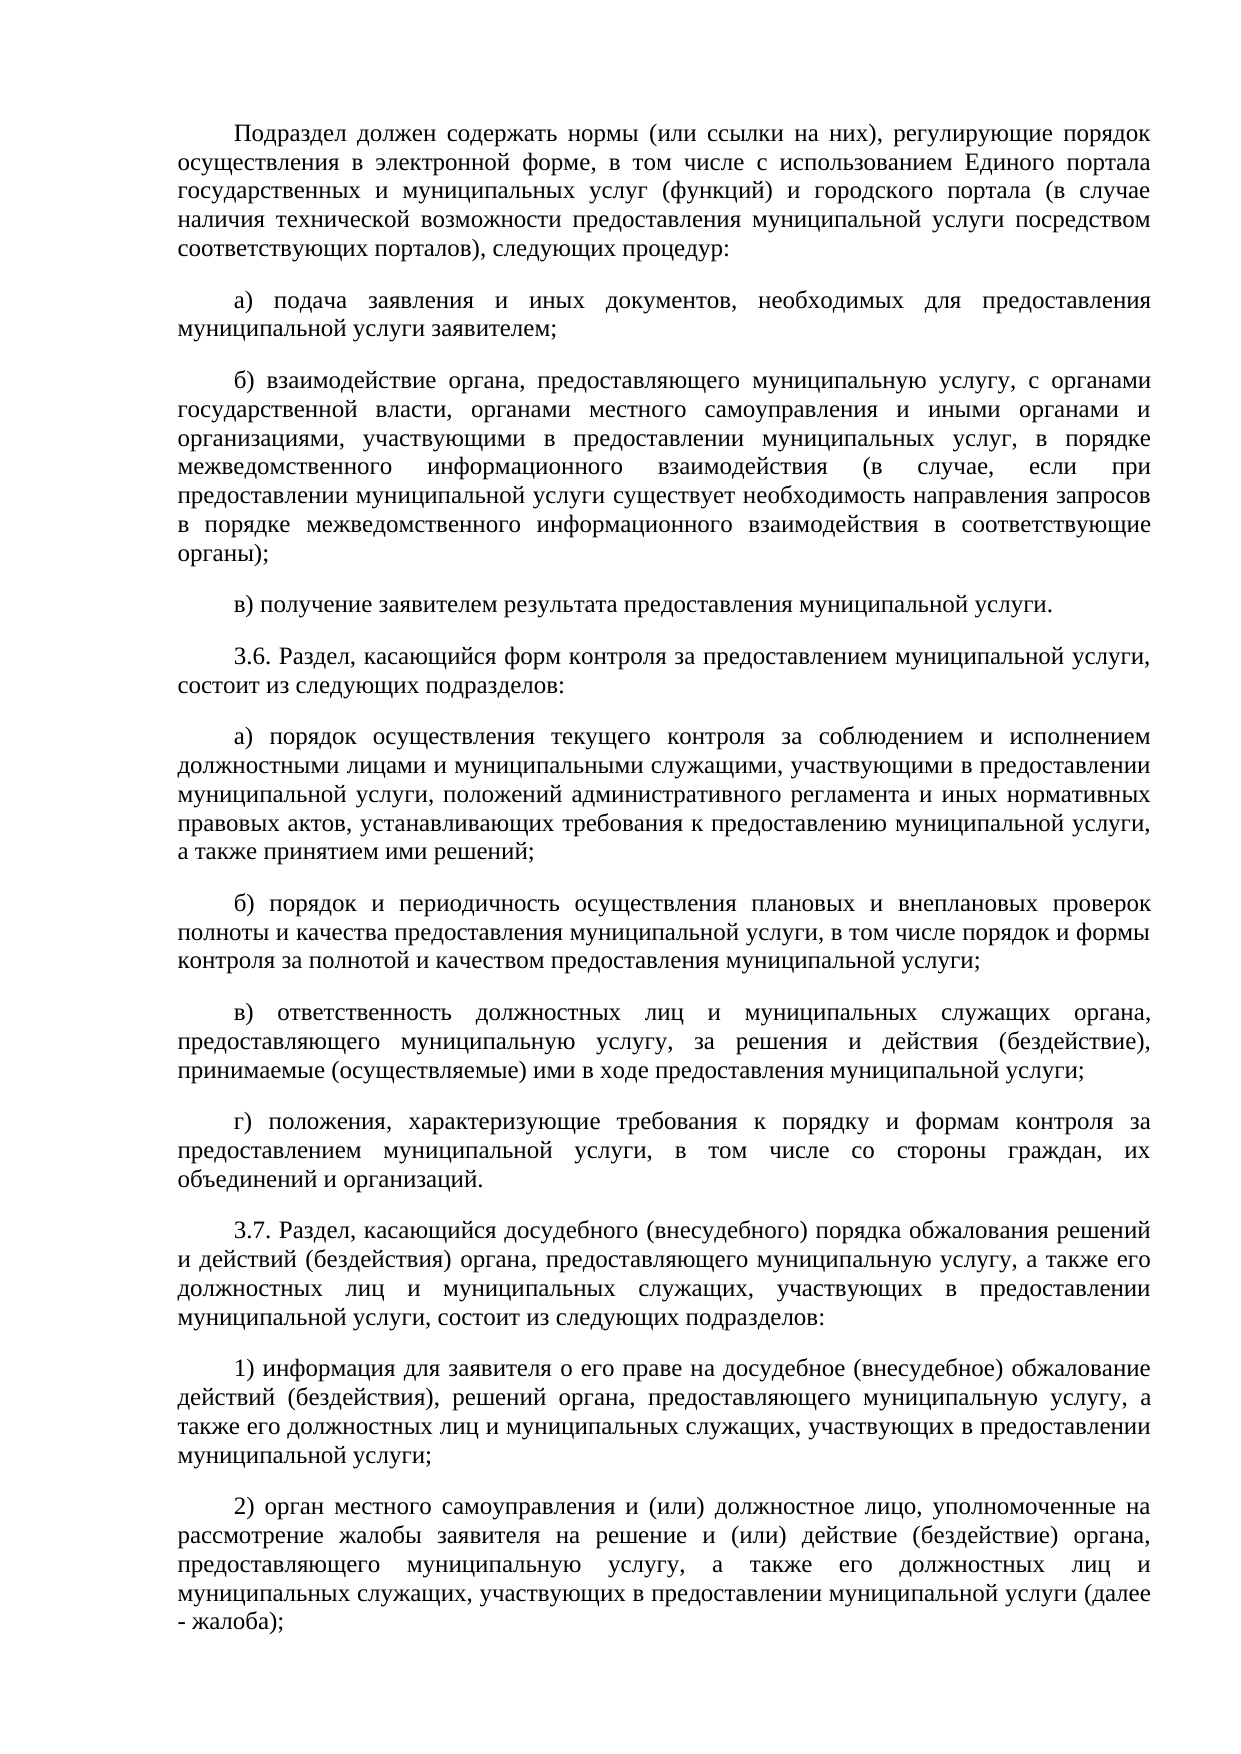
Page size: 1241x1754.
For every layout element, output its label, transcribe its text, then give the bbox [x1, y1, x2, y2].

text 3.7. Раздел, касающийся досудебного (внесудебного) порядка обжалования решений и действий (бездействия) органа, предоставляющего муниципальную услугу, а также его должностных лиц и муниципальных служащих, участвующих в предоставлении муниципальной услуги, состоит из следующих подразделов: [177, 1216, 1152, 1331]
text 1) информация для заявителя о его праве на досудебное (внесудебное) обжалование действий (бездействия), решений органа, предоставляющего муниципальную услугу, а также его должностных лиц и муниципальных служащих, участвующих в предоставлении муниципальной услуги; [177, 1353, 1152, 1468]
text б) взаимодействие органа, предоставляющего муниципальную услугу, с органами государственной власти, органами местного самоуправления и иными органами и организациями, участвующими в предоставлении муниципальных услуг, в порядке межведомственного информационного взаимодействия (в случае, если при предоставлении муниципальной услуги существует необходимость направления запросов в порядке межведомственного информационного взаимодействия в соответствующие органы); [177, 365, 1152, 566]
text б) порядок и периодичность осуществления плановых и внеплановых проверок полноты и качества предоставления муниципальной услуги, в том числе порядок и формы контроля за полнотой и качеством предоставления муниципальной услуги; [177, 888, 1152, 974]
text в) получение заявителем результата предоставления муниципальной услуги. [177, 589, 1152, 618]
text Подраздел должен содержать нормы (или ссылки на них), регулирующие порядок осуществления в электронной форме, в том числе с использованием Единого портала государственных и муниципальных услуг (функций) и городского портала (в случае наличия технической возможности предоставления муниципальной услуги посредством соответствующих порталов), следующих процедур: [177, 118, 1152, 262]
text в) ответственность должностных лиц и муниципальных служащих органа, предоставляющего муниципальную услугу, за решения и действия (бездействие), принимаемые (осуществляемые) ими в ходе предоставления муниципальной услуги; [177, 997, 1152, 1083]
text а) порядок осуществления текущего контроля за соблюдением и исполнением должностными лицами и муниципальными служащими, участвующими в предоставлении муниципальной услуги, положений административного регламента и иных нормативных правовых актов, устанавливающих требования к предоставлению муниципальной услуги, а также принятием ими решений; [177, 721, 1152, 865]
text г) положения, характеризующие требования к порядку и формам контроля за предоставлением муниципальной услуги, в том числе со стороны граждан, их объединений и организаций. [177, 1106, 1152, 1193]
text 2) орган местного самоуправления и (или) должностное лицо, уполномоченные на рассмотрение жалобы заявителя на решение и (или) действие (бездействие) органа, предоставляющего муниципальную услугу, а также его должностных лиц и муниципальных служащих, участвующих в предоставлении муниципальной услуги (далее - жалоба); [177, 1491, 1152, 1635]
text 3.6. Раздел, касающийся форм контроля за предоставлением муниципальной услуги, состоит из следующих подразделов: [177, 641, 1152, 698]
text а) подача заявления и иных документов, необходимых для предоставления муниципальной услуги заявителем; [177, 285, 1152, 342]
